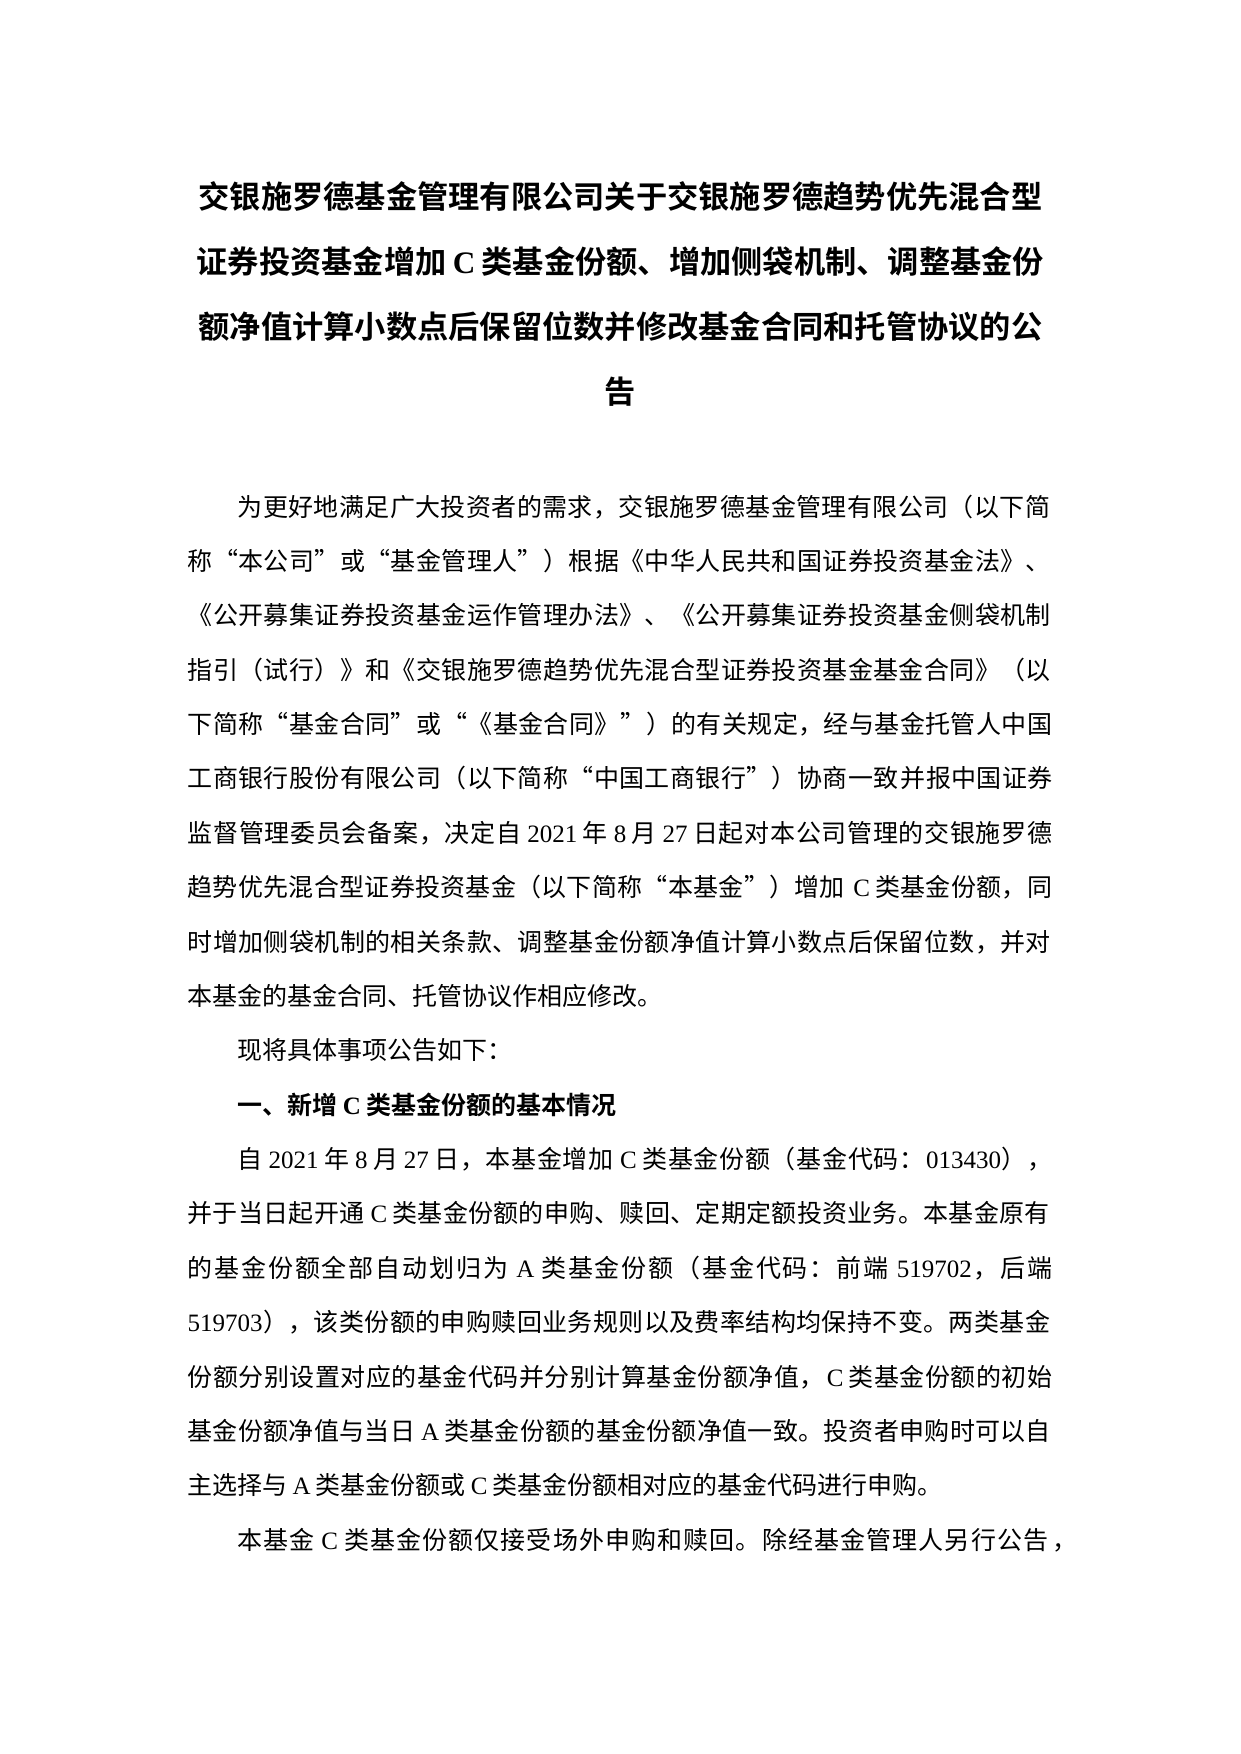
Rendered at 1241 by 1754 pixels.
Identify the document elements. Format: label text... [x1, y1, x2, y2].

text 现将具体事项公告如下： [187, 1031, 1053, 1067]
text 为更好地满足广大投资者的需求，交银施罗德基金管理有限公司（以下简称“本公司”或“基金管理人”）根据《中华人民共和国证券投资基金法》、《公开募集证券投资基金运作管理办法》、《公开募集证券投资基金侧袋机制指引（试行）》和《交银施罗德趋势优先混合型证券投资基金基金合同》（以下简称“基金合同”或“《基金合同》”）的有关规定，经与基金托管人中国工商银行股份有限公司（以下简称“中国工商银行”）协商一致并报中国证券监督管理委员会备案，决定自2021年8月27日起对本公司管理的交银施罗德趋势优先混合型证券投资基金（以下简称“本基金”）增加C类基金份额，同时增加侧袋机制的相关条款、调整基金份额净值计算小数点后保留位数，并对本基金的基金合同、托管协议作相应修改。 [187, 487, 1053, 1013]
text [187, 1520, 1053, 1556]
text 一、新增C类基金份额的基本情况 [187, 1085, 1053, 1121]
text 交银施罗德基金管理有限公司关于交银施罗德趋势优先混合型证券投资基金增加C类基金份额、增加侧袋机制、调整基金份额净值计算小数点后保留位数并修改基金合同和托管协议的公告 [187, 162, 1053, 422]
text 自2021年8月27日，本基金增加C类基金份额（基金代码：013430），并于当日起开通C类基金份额的申购、赎回、定期定额投资业务。本基金原有的基金份额全部自动划归为A类基金份额（基金代码：前端519702，后端519703），该类份额的申购赎回业务规则以及费率结构均保持不变。两类基金份额分别设置对应的基金代码并分别计算基金份额净值，C类基金份额的初始基金份额净值与当日A类基金份额的基金份额净值一致。投资者申购时可以自主选择与A类基金份额或C类基金份额相对应的基金代码进行申购。 [187, 1139, 1053, 1502]
